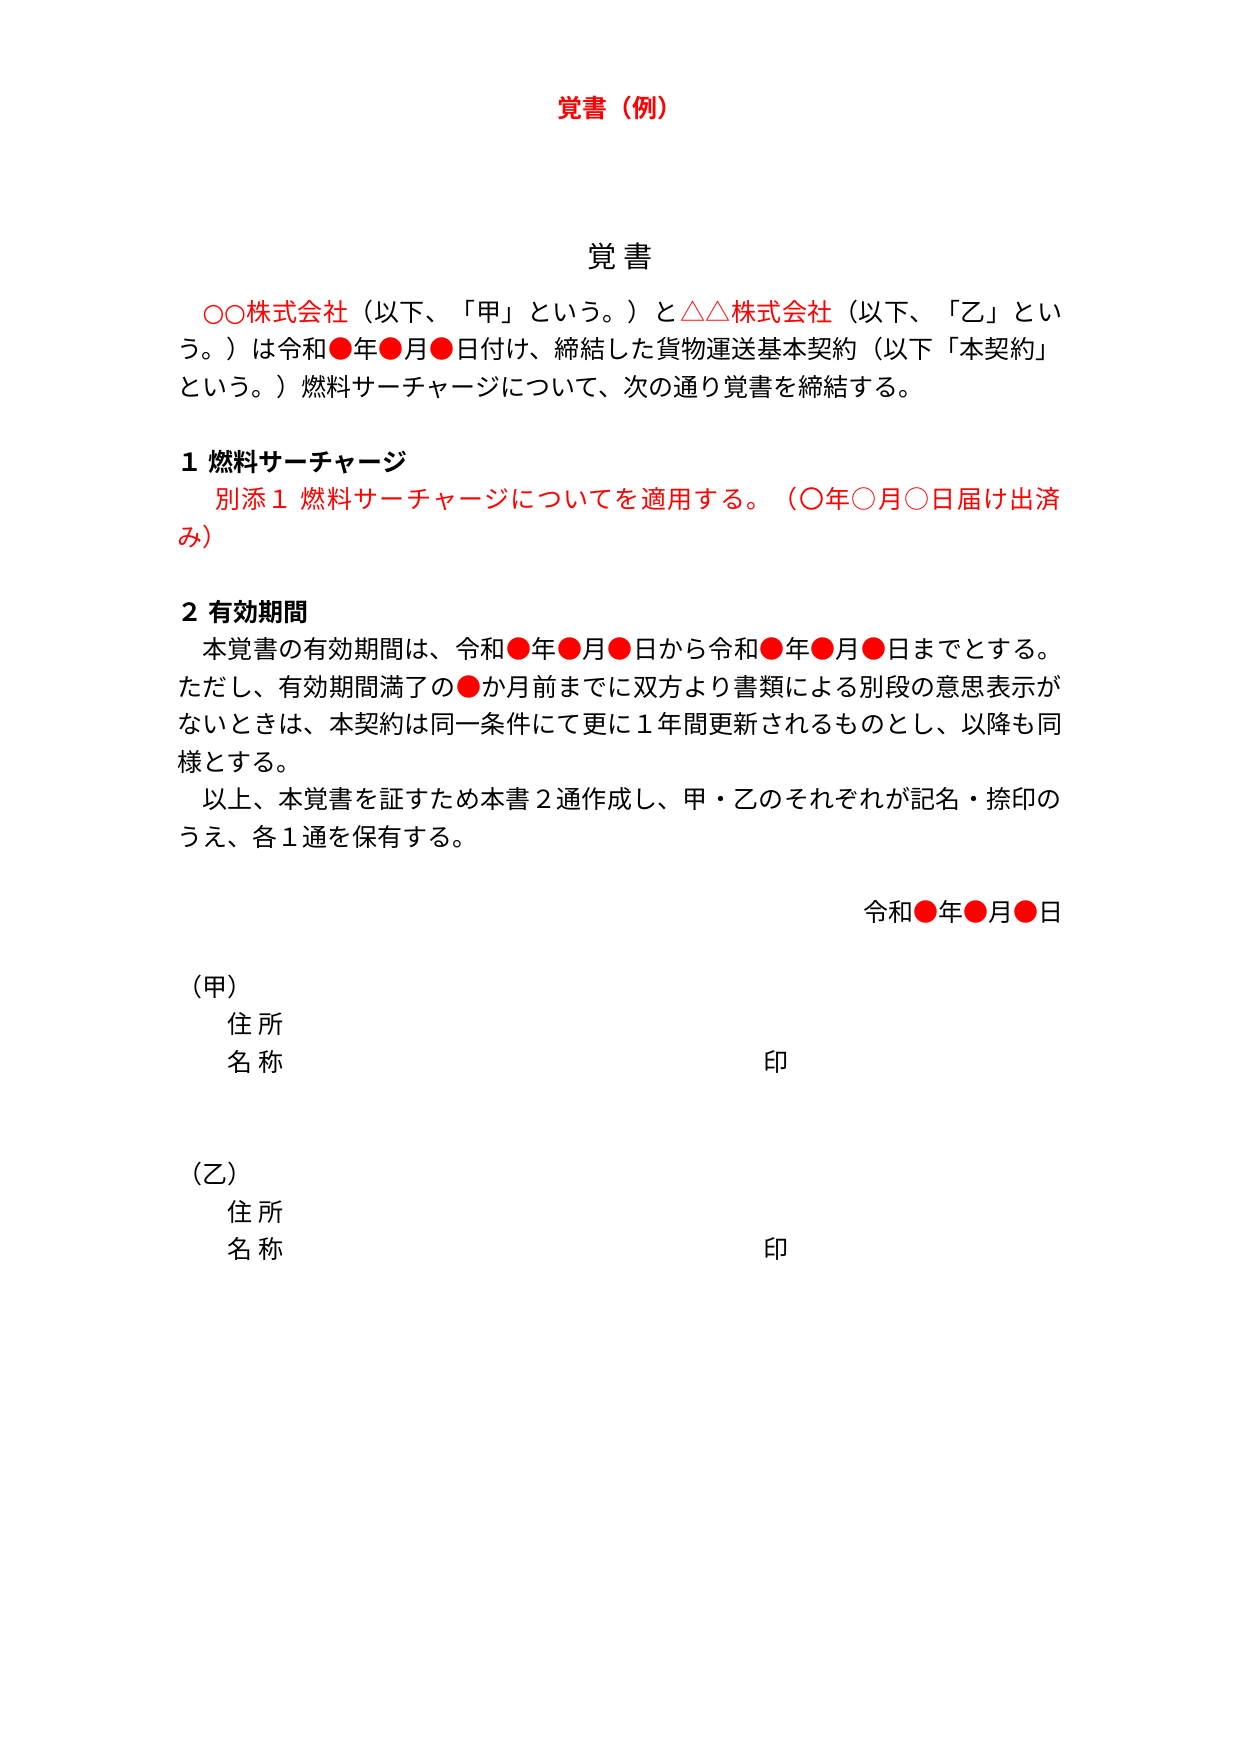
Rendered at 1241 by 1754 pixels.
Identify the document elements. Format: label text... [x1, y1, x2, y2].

text 住 所 [177, 1004, 1063, 1042]
text 以上、本覚書を証すため本書２通作成し、甲・乙のそれぞれが記名・捺印のうえ、各１通を保有する。 [177, 779, 1063, 854]
text 名 称 印 [177, 1042, 1063, 1079]
text （乙） [177, 1154, 1063, 1192]
text ２ 有効期間 [177, 592, 1063, 629]
text 本覚書の有効期間は、令和●年●月●日から令和●年●月●日までとする。ただし、有効期間満了の●か月前までに双方より書類による別段の意思表示がないときは、本契約は同一条件にて更に１年間更新されるものとし、以降も同様とする。 [177, 629, 1063, 779]
text 別添１ 燃料サーチャージについてを適用する。（〇年○月○日届け出済み） [177, 479, 1063, 554]
text （甲） [177, 967, 1063, 1004]
text １ 燃料サーチャージ [177, 442, 1063, 479]
text 名 称 印 [177, 1229, 1063, 1267]
text 令和●年●月●日 [177, 892, 1063, 929]
text ○○株式会社（以下、「甲」という。）と△△株式会社（以下、「乙」という。）は令和●年●月●日付け、締結した貨物運送基本契約（以下「本契約」という。）燃料サーチャージについて、次の通り覚書を締結する。 [177, 292, 1063, 404]
text 住 所 [177, 1192, 1063, 1229]
text 覚 書 [177, 217, 1063, 292]
